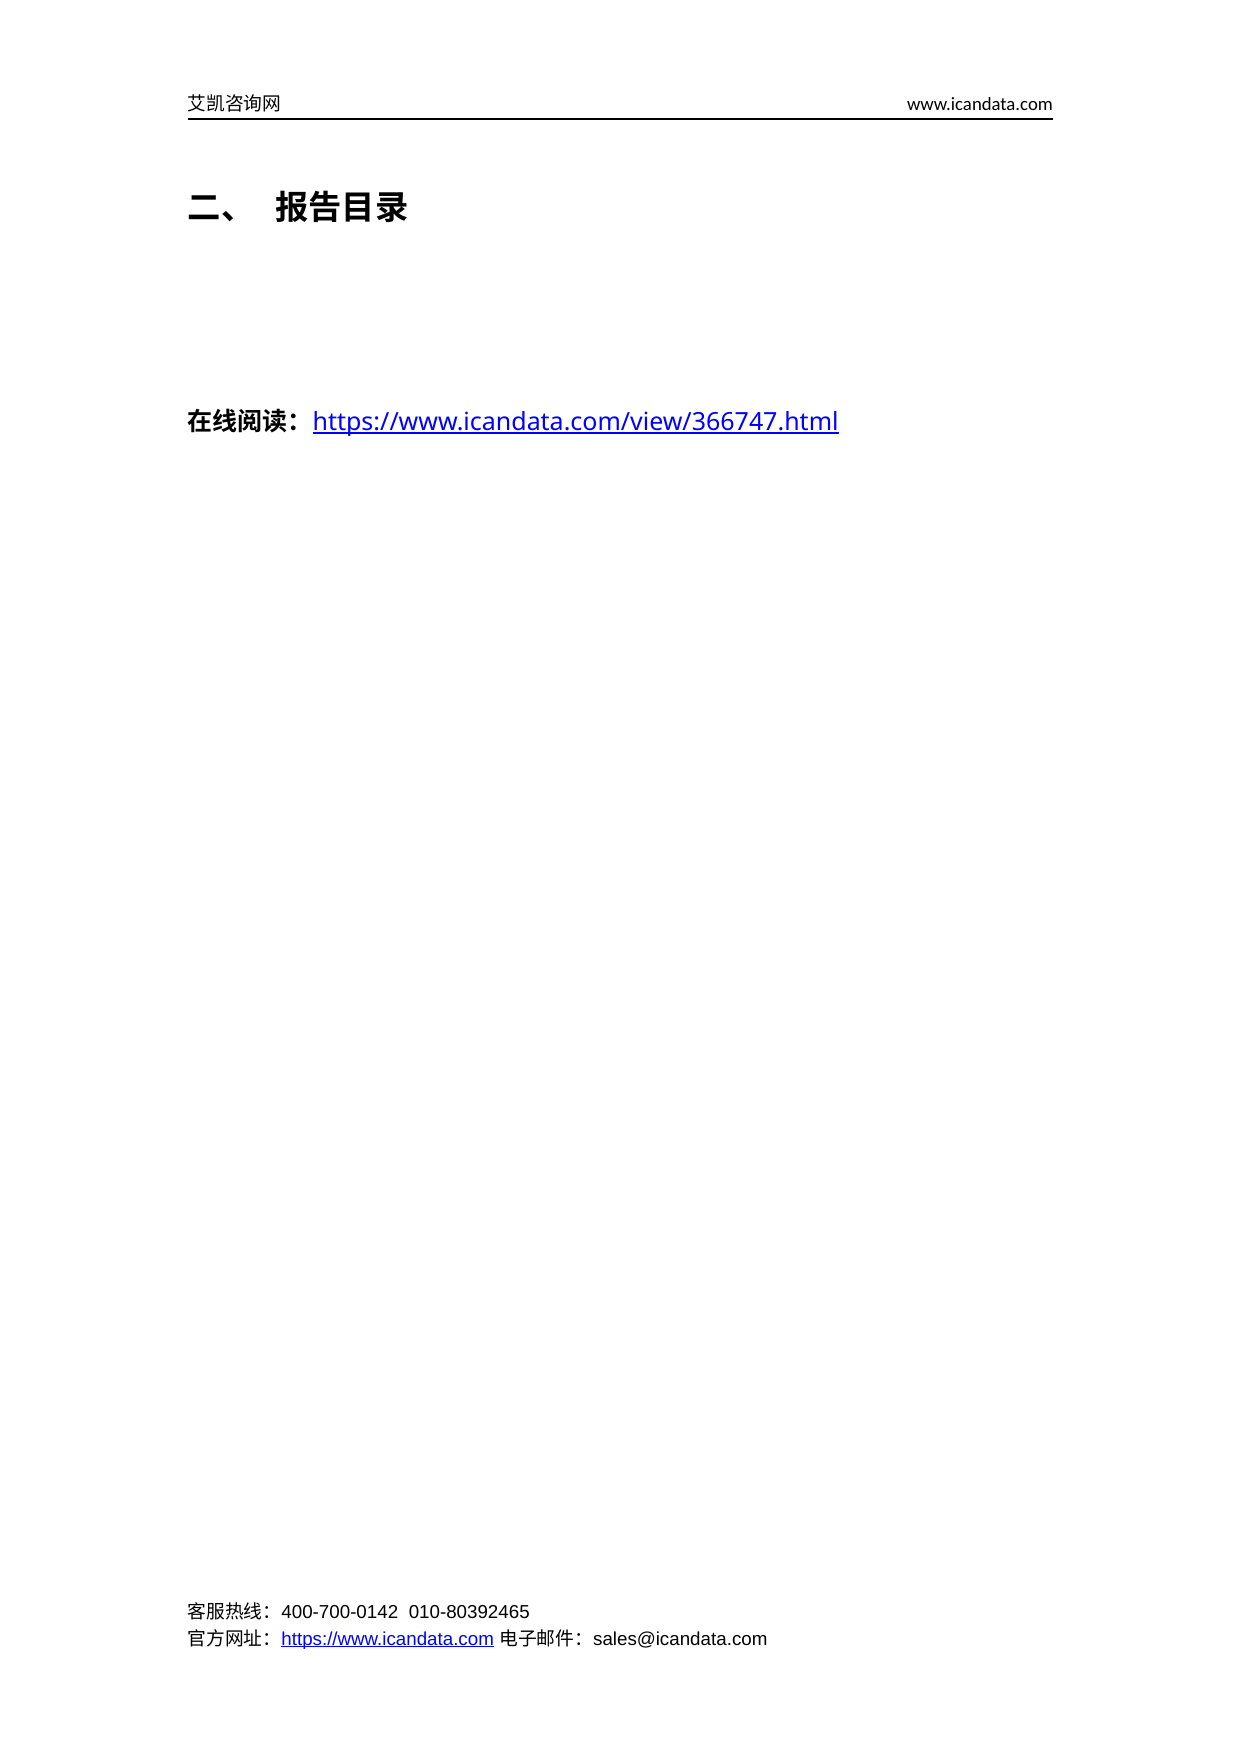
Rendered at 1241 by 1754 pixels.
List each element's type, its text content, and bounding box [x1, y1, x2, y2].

text 在线阅读：https://www.icandata.com/view/366747.html [187, 387, 1053, 452]
subtitle 报告目录 [187, 172, 1053, 237]
